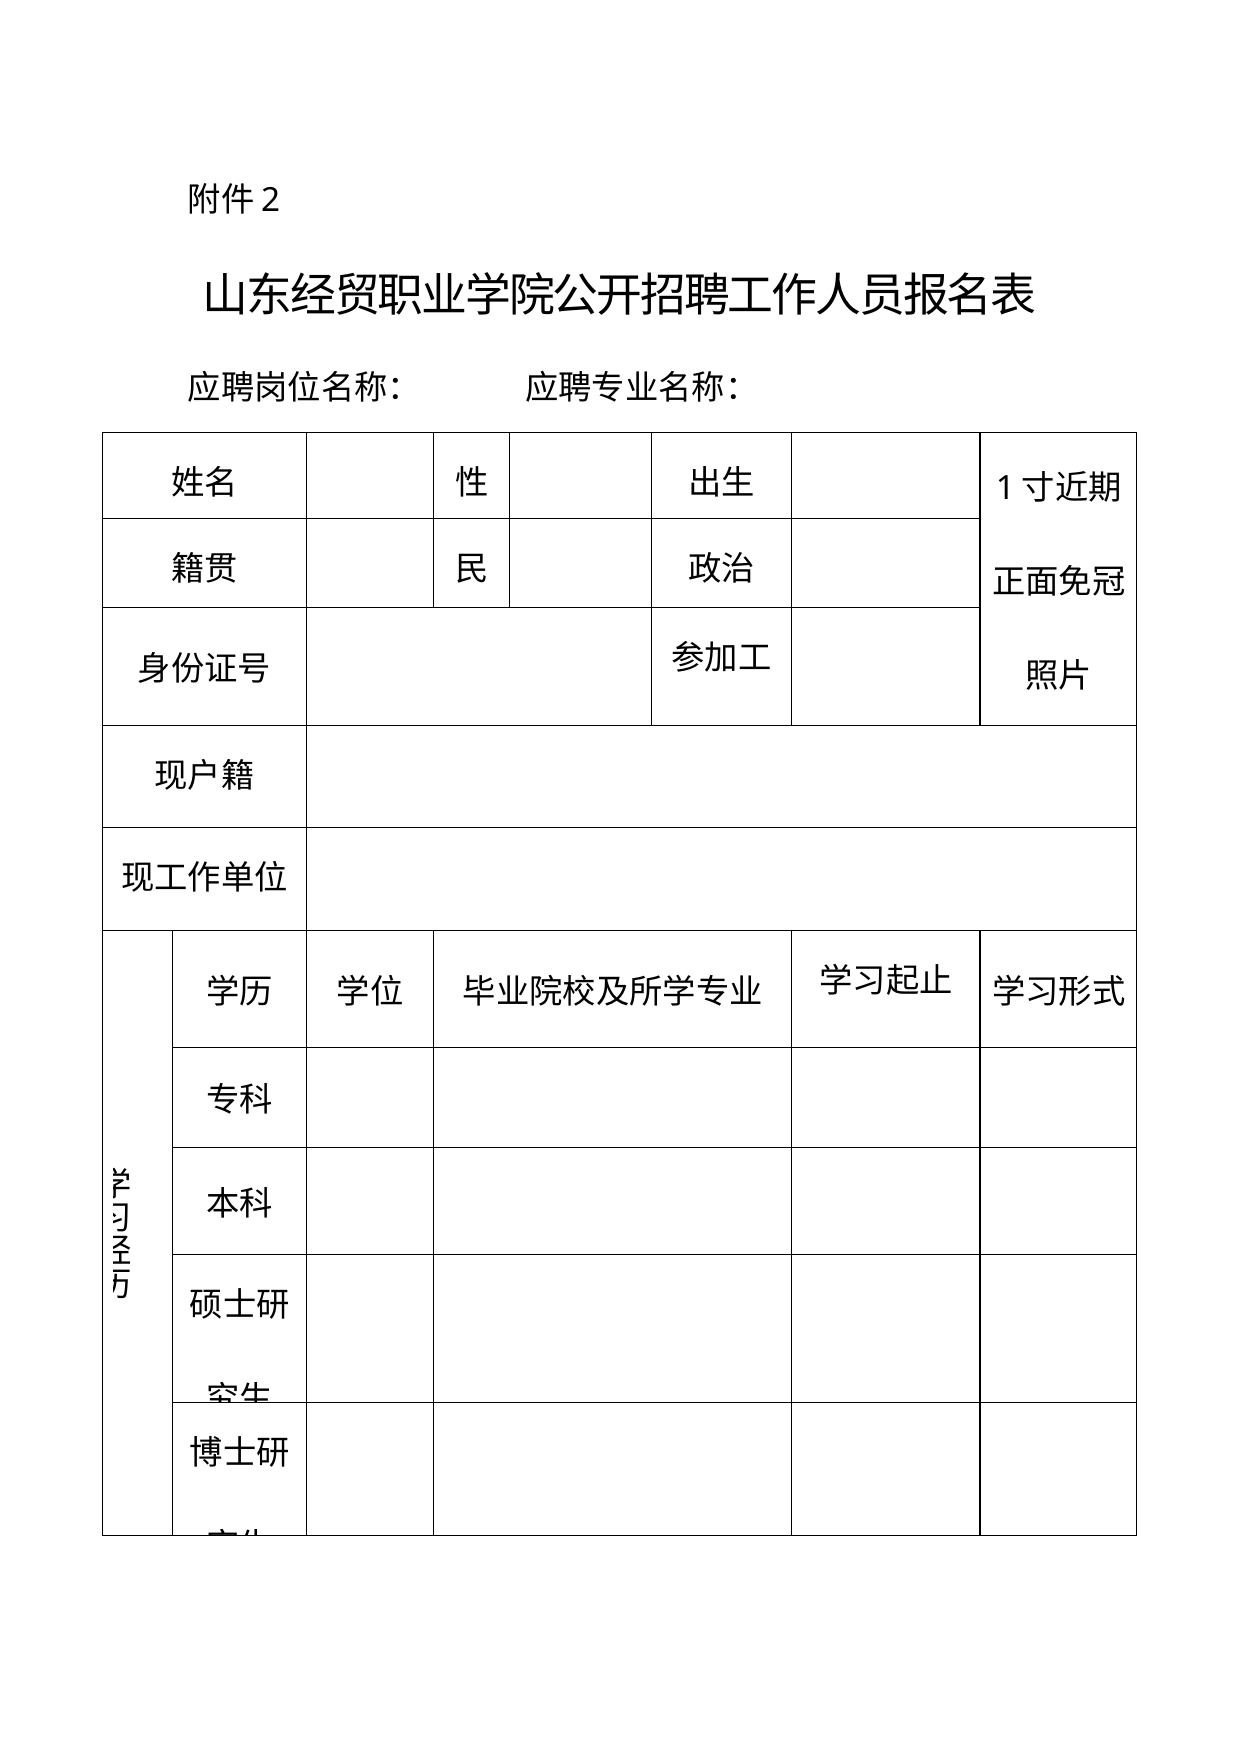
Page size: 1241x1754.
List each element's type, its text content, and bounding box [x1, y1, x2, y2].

table_header 性别 [434, 433, 509, 518]
table_cell [981, 1255, 1136, 1402]
table_cell 政治 面貌 [652, 519, 791, 607]
table_cell 学习起止年月 [792, 931, 979, 1047]
table_cell 现户籍 所在地 [103, 726, 306, 827]
table_header [510, 433, 651, 518]
table_cell 参加工作时间 [652, 608, 791, 725]
table_header 出生 年月 [652, 433, 791, 518]
table_cell [307, 828, 1136, 930]
table_cell [981, 1403, 1136, 1535]
text 附件2 [187, 150, 1053, 244]
table_cell [307, 1148, 433, 1254]
table_cell 民族 [434, 519, 509, 607]
table_cell [792, 1148, 979, 1254]
table_cell 硕士研究生 [173, 1255, 306, 1402]
table_header [307, 433, 433, 518]
table_cell [434, 1048, 791, 1147]
table_cell 专科 [173, 1048, 306, 1147]
table_cell 毕业院校及所学专业 [434, 931, 791, 1047]
table_cell [307, 1403, 433, 1535]
table_cell 本科 [173, 1148, 306, 1254]
table_cell [307, 519, 433, 607]
table_cell [792, 519, 979, 607]
table_cell [307, 726, 1136, 827]
table_cell 博士研究生 [173, 1403, 306, 1535]
table_cell [434, 1255, 791, 1402]
table_cell [307, 1255, 433, 1402]
table_cell [792, 1255, 979, 1402]
table_cell [434, 1148, 791, 1254]
table_cell [792, 608, 979, 725]
table_cell [510, 519, 651, 607]
table_cell 学历 [173, 931, 306, 1047]
table_cell [981, 1148, 1136, 1254]
text 山东经贸职业学院公开招聘工作人员报名表 [187, 244, 1053, 338]
table_header 姓名 [103, 433, 306, 518]
table_cell 身份证号 [103, 608, 306, 725]
table_cell 学习形式 [981, 931, 1136, 1047]
table_cell [981, 1048, 1136, 1147]
table_cell [792, 1403, 979, 1535]
table_cell [307, 608, 651, 725]
table_cell 籍贯 [103, 519, 306, 607]
table_cell 学位 [307, 931, 433, 1047]
table_header [792, 433, 979, 518]
table_cell [434, 1403, 791, 1535]
table_cell 学习经历 [103, 931, 172, 1535]
table_cell 现工作单位及职务 [103, 828, 306, 930]
table_cell [307, 1048, 433, 1147]
text 应聘岗位名称： 应聘专业名称： [187, 338, 1053, 432]
table_header 1寸近期 正面免冠 照片 [981, 433, 1136, 725]
table_cell [792, 1048, 979, 1147]
